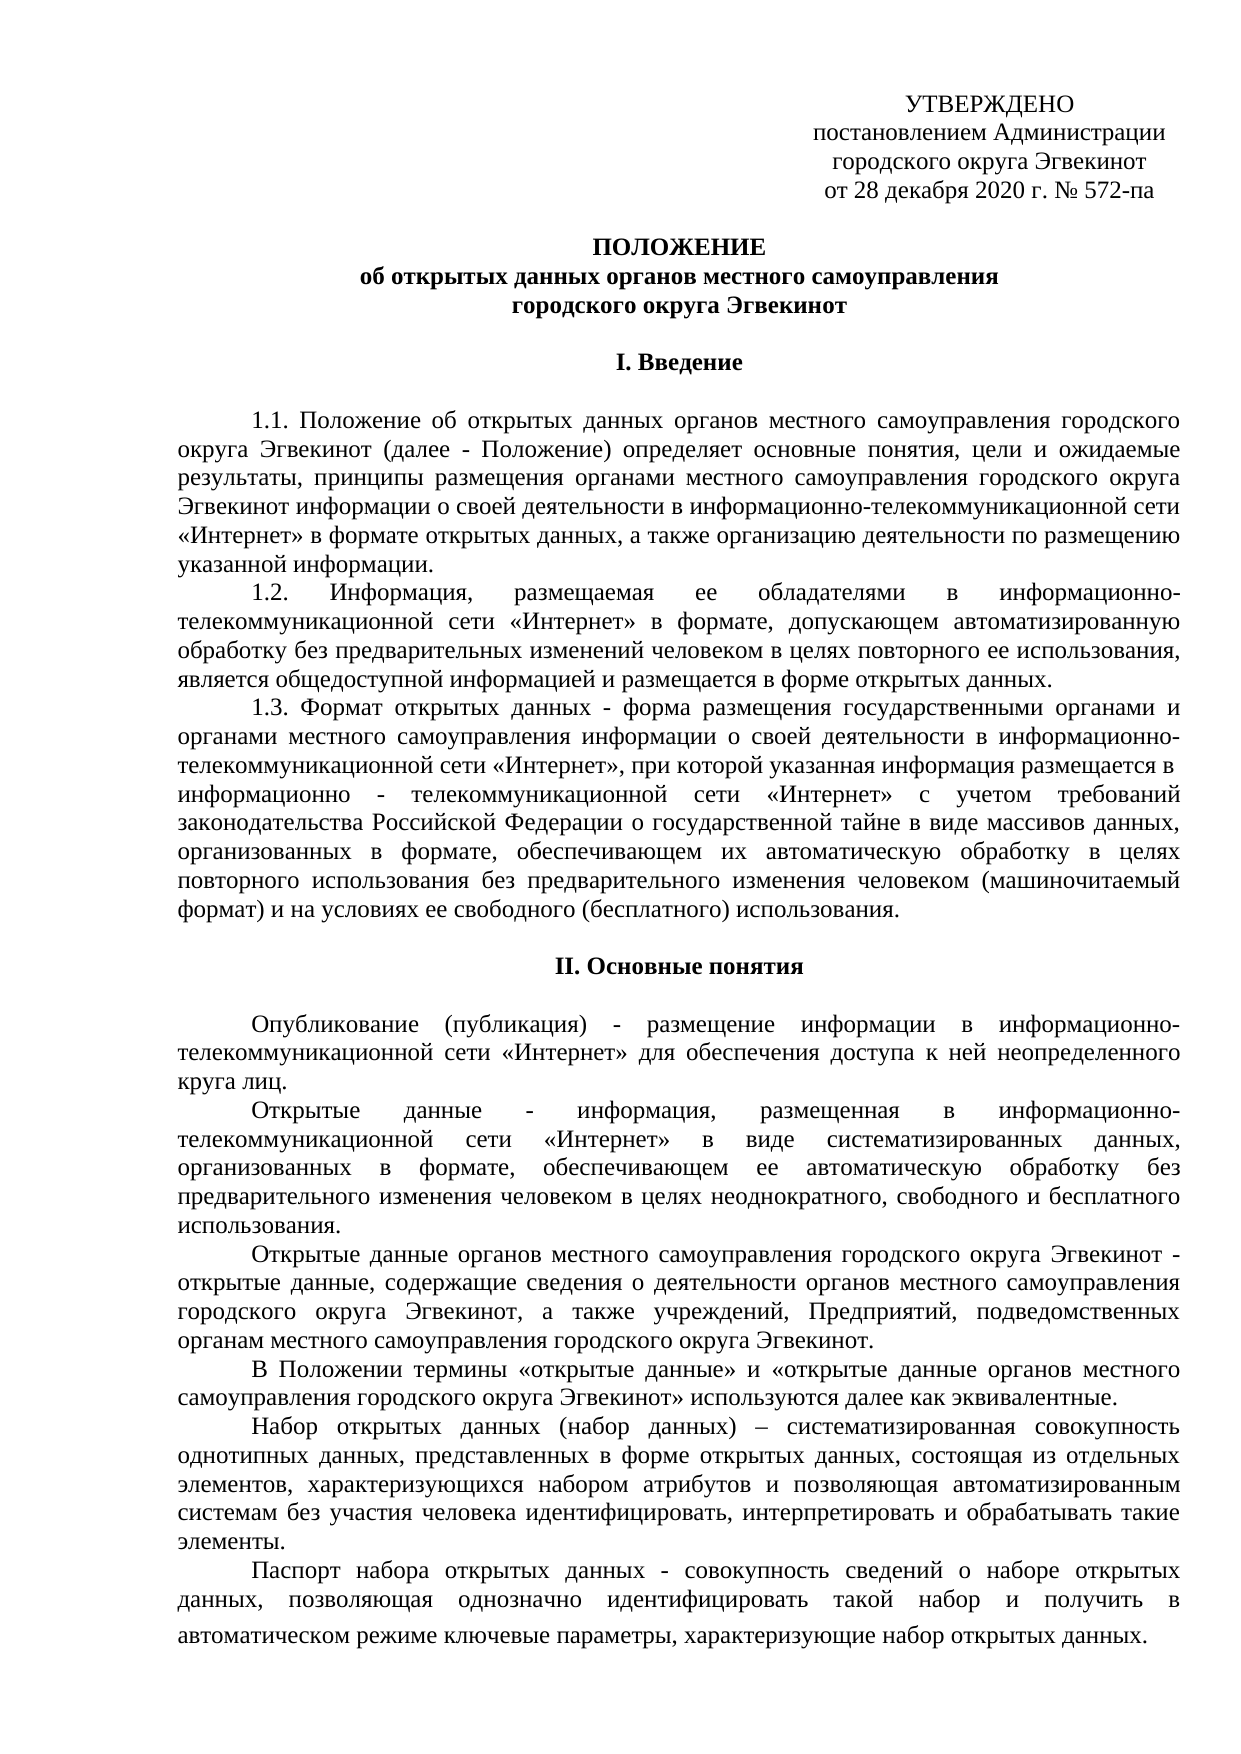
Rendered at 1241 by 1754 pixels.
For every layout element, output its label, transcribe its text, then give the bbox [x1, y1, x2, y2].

title 1.3. Формат открытых данных - форма размещения государственными органами и органами местного самоуправления информации о своей деятельности в информационно-телекоммуникационной сети «Интернет», при которой указанная информация размещается в [177, 692, 1181, 779]
text городского округа Эгвекинот [177, 290, 1181, 319]
title Опубликование (публикация) - размещение информации в информационно-телекоммуникационной сети «Интернет» для обеспечения доступа к ней неопределенного круга лиц. [177, 1009, 1181, 1095]
title 1.1. Положение об открытых данных органов местного самоуправления городского округа Эгвекинот (далее - Положение) определяет основные понятия, цели и ожидаемые результаты, принципы размещения органами местного самоуправления городского округа Эгвекинот информации о своей деятельности в информационно-телекоммуникационной сети «Интернет» в формате открытых данных, а также организацию деятельности по размещению указанной информации. [177, 405, 1181, 577]
title 1.2. Информация, размещаемая ее обладателями в информационно- телекоммуникационной сети «Интернет» в формате, допускающем автоматизированную обработку без предварительных изменений человеком в целях повторного ее использования, является общедоступной информацией и размещается в форме открытых данных. [177, 577, 1181, 692]
title ПОЛОЖЕНИЕ [177, 232, 1181, 261]
title Набор открытых данных (набор данных) – систематизированная совокупность однотипных данных, представленных в форме открытых данных, состоящая из отдельных элементов, характеризующихся набором атрибутов и позволяющая автоматизированным системам без участия человека идентифицировать, интерпретировать и обрабатывать такие элементы. [177, 1411, 1181, 1555]
title Открытые данные органов местного самоуправления городского округа Эгвекинот - открытые данные, содержащие сведения о деятельности органов местного самоуправления городского округа Эгвекинот, а также учреждений, Предприятий, подведомственных органам местного самоуправления городского округа Эгвекинот. [177, 1239, 1181, 1354]
title В Положении термины «открытые данные» и «открытые данные органов местного самоуправления городского округа Эгвекинот» используются далее как эквивалентные. [177, 1354, 1181, 1411]
title информационно - телекоммуникационной сети «Интернет» с учетом требований законодательства Российской Федерации о государственной тайне в виде массивов данных, организованных в формате, обеспечивающем их автоматическую обработку в целях повторного использования без предварительного изменения человеком (машиночитаемый формат) и на условиях ее свободного (бесплатного) использования. [177, 779, 1181, 922]
text II. Основные понятия [177, 951, 1181, 980]
title Паспорт набора открытых данных - совокупность сведений о наборе открытых данных, позволяющая однозначно идентифицировать такой набор и получить в автоматическом режиме ключевые параметры, характеризующие набор открытых данных. [177, 1555, 1181, 1651]
title Открытые данные - информация, размещенная в информационно- телекоммуникационной сети «Интернет» в виде систематизированных данных, организованных в формате, обеспечивающем ее автоматическую обработку без предварительного изменения человеком в целях неоднократного, свободного и бесплатного использования. [177, 1095, 1181, 1239]
text I. Введение [177, 347, 1181, 376]
text об открытых данных органов местного самоуправления [177, 261, 1181, 290]
table_header УТВЕРЖДЕНО постановлением Администрации городского округа Эгвекинот от 28 декабря 2020 г. № 572-па [786, 89, 1192, 204]
